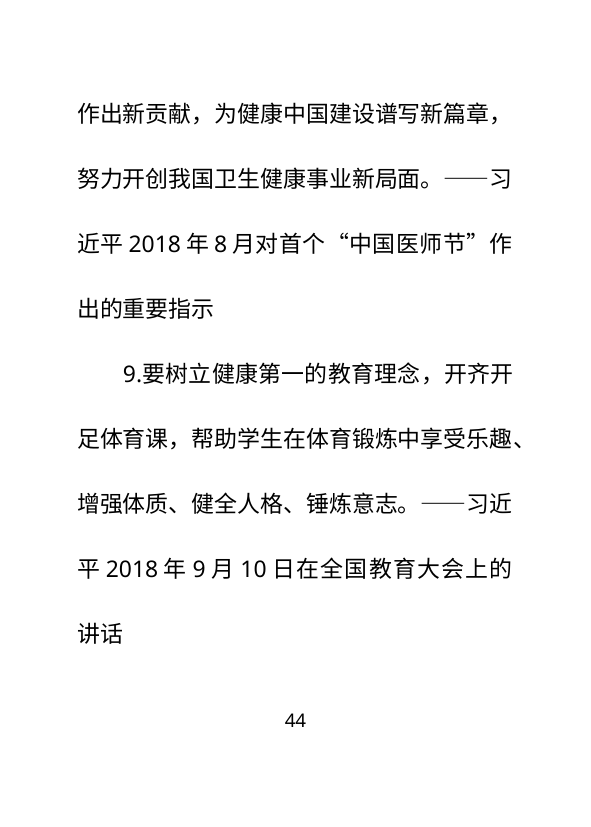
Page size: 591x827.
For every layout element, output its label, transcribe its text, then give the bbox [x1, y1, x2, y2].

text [77, 80, 514, 340]
text 9.要树立健康第一的教育理念，开齐开足体育课，帮助学生在体育锻炼中享受乐趣、增强体质、健全人格、锤炼意志。——习近平2018年9月10日在全国教育大会上的讲话 [77, 340, 514, 665]
